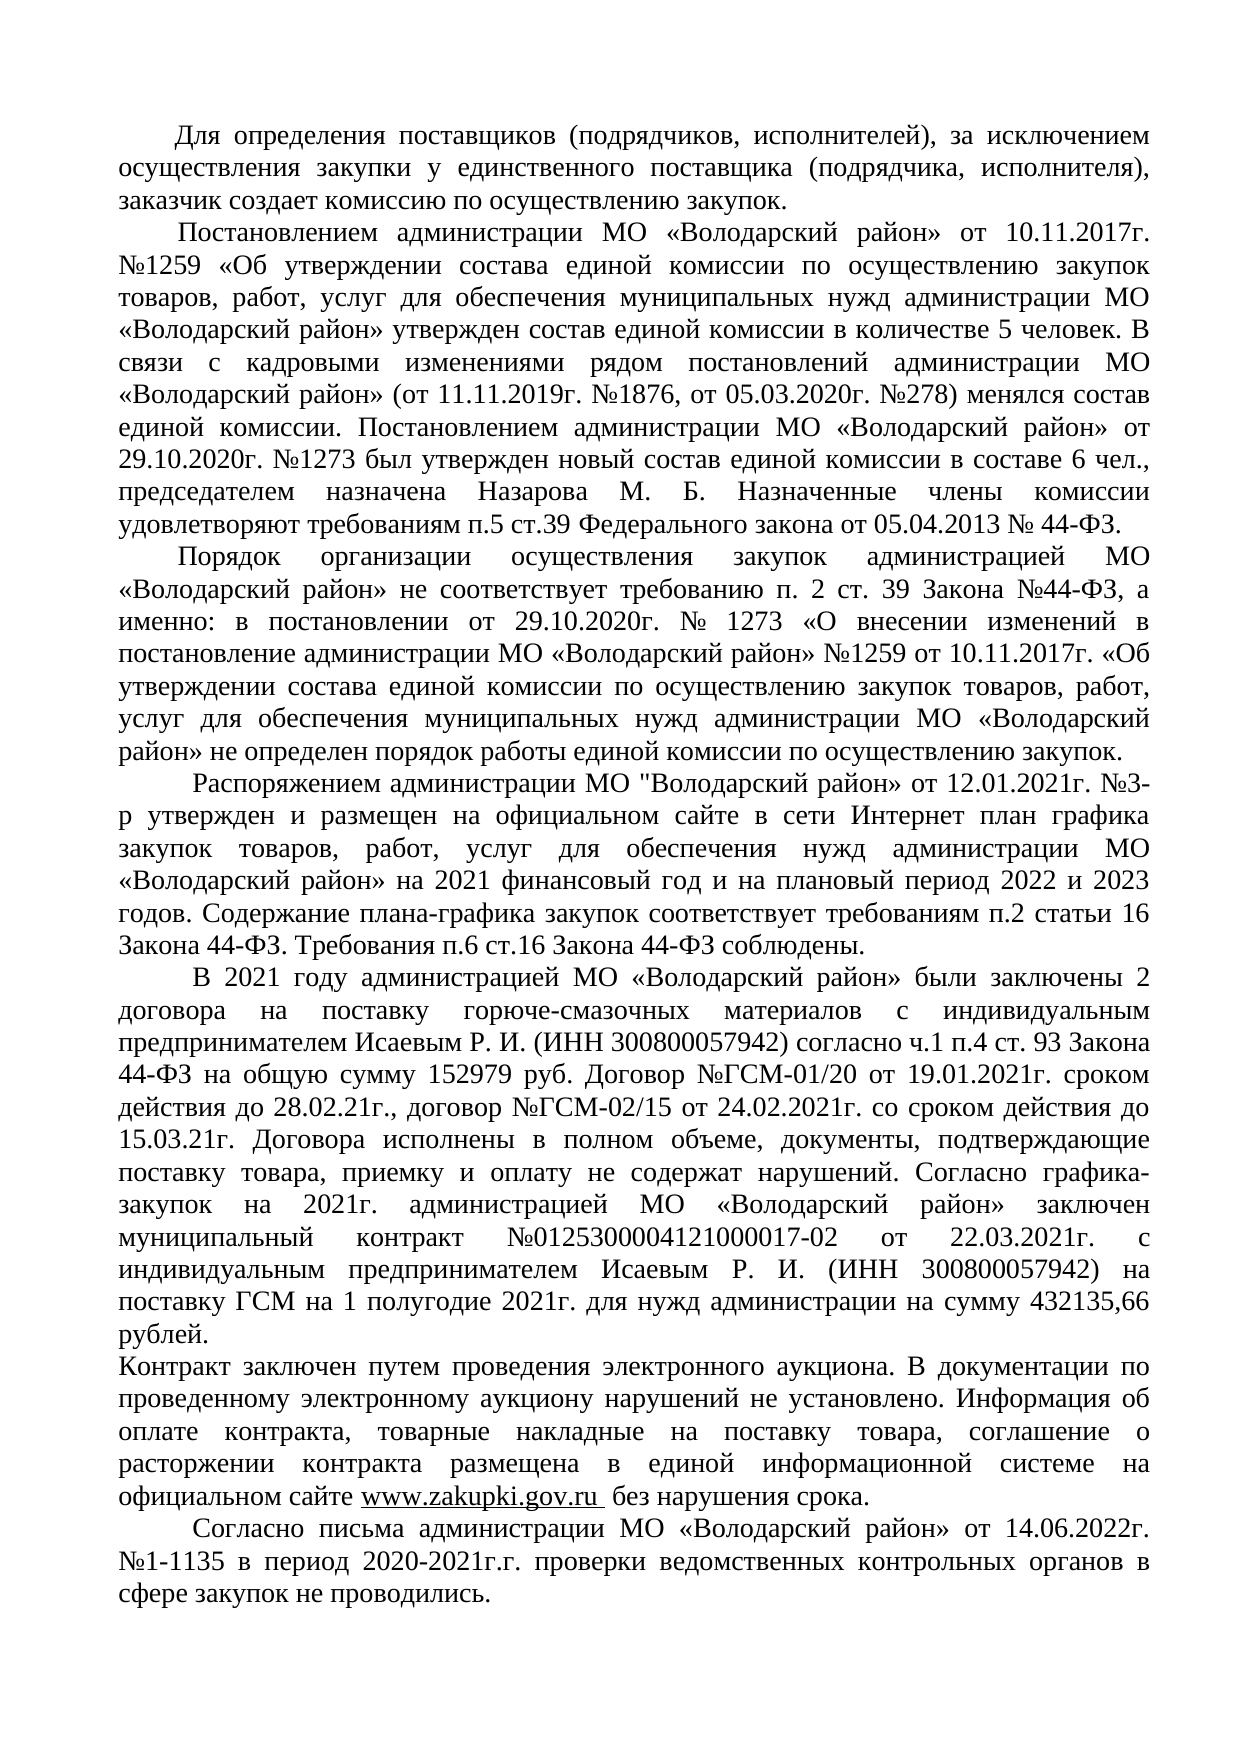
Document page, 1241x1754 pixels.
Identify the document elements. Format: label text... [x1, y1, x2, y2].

text Распоряжением администрации МО "Володарский район» от 12.01.2021г. №3-р утвержден и размещен на официальном сайте в сети Интернет план графика закупок товаров, работ, услуг для обеспечения нужд администрации МО «Володарский район» на 2021 финансовый год и на плановый период 2022 и 2023 годов. Содержание плана-графика закупок соответствует требованиям п.2 статьи 16 Закона 44-ФЗ. Требования п.6 ст.16 Закона 44-ФЗ соблюдены. [118, 766, 1152, 960]
text Постановлением администрации МО «Володарский район» от 10.11.2017г. №1259 «Об утверждении состава единой комиссии по осуществлению закупок товаров, работ, услуг для обеспечения муниципальных нужд администрации МО «Володарский район» утвержден состав единой комиссии в количестве 5 человек. В связи с кадровыми изменениями рядом постановлений администрации МО «Володарский район» (от 11.11.2019г. №1876, от 05.03.2020г. №278) менялся состав единой комиссии. Постановлением администрации МО «Володарский район» от 29.10.2020г. №1273 был утвержден новый состав единой комиссии в составе 6 чел., председателем назначена Назарова М. Б. Назначенные члены комиссии удовлетворяют требованиям п.5 ст.39 Федерального закона от 05.04.2013 № 44-ФЗ. [118, 215, 1152, 539]
text Для определения поставщиков (подрядчиков, исполнителей), за исключением осуществления закупки у единственного поставщика (подрядчика, исполнителя), заказчик создает комиссию по осуществлению закупок. [118, 118, 1152, 215]
text Контракт заключен путем проведения электронного аукциона. В документации по проведенному электронному аукциону нарушений не установлено. Информация об оплате контракта, товарные накладные на поставку товара, соглашение о расторжении контракта размещена в единой информационной системе на официальном сайте www.zakupki.gov.ru без нарушения срока. [118, 1349, 1152, 1511]
text Согласно письма администрации МО «Володарский район» от 14.06.2022г. №1-1135 в период 2020-2021г.г. проверки ведомственных контрольных органов в сфере закупок не проводились. [118, 1511, 1152, 1608]
text В 2021 году администрацией МО «Володарский район» были заключены 2 договора на поставку горюче-смазочных материалов с индивидуальным предпринимателем Исаевым Р. И. (ИНН 300800057942) согласно ч.1 п.4 ст. 93 Закона 44-ФЗ на общую сумму 152979 руб. Договор №ГСМ-01/20 от 19.01.2021г. сроком действия до 28.02.21г., договор №ГСМ-02/15 от 24.02.2021г. со сроком действия до 15.03.21г. Договора исполнены в полном объеме, документы, подтверждающие поставку товара, приемку и оплату не содержат нарушений. Согласно графика-закупок на 2021г. администрацией МО «Володарский район» заключен муниципальный контракт №0125300004121000017-02 от 22.03.2021г. с индивидуальным предпринимателем Исаевым Р. И. (ИНН 300800057942) на поставку ГСМ на 1 полугодие 2021г. для нужд администрации на сумму 432135,66 рублей. [118, 960, 1152, 1349]
text Порядок организации осуществления закупок администрацией МО «Володарский район» не соответствует требованию п. 2 ст. 39 Закона №44-ФЗ, а именно: в постановлении от 29.10.2020г. № 1273 «О внесении изменений в постановление администрации МО «Володарский район» №1259 от 10.11.2017г. «Об утверждении состава единой комиссии по осуществлению закупок товаров, работ, услуг для обеспечения муниципальных нужд администрации МО «Володарский район» не определен порядок работы единой комиссии по осуществлению закупок. [118, 539, 1152, 766]
